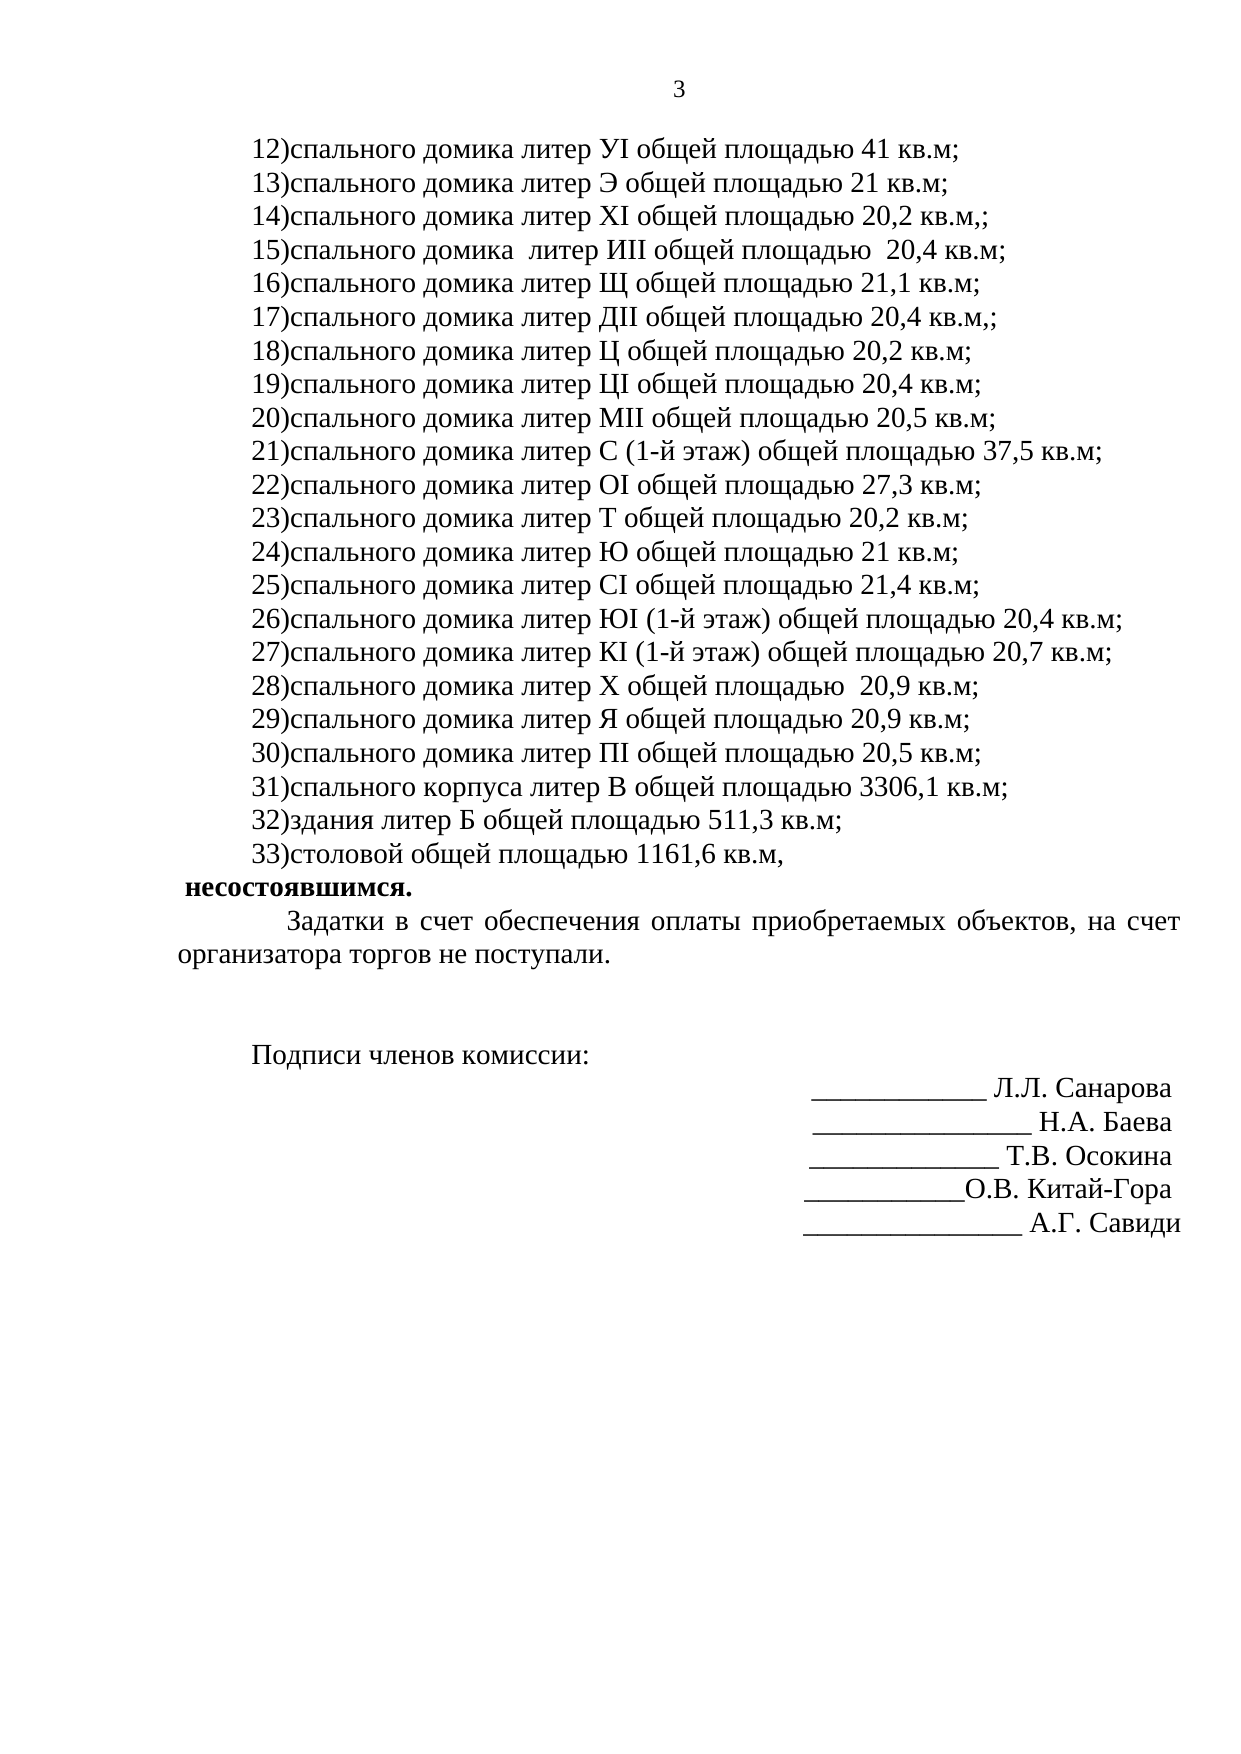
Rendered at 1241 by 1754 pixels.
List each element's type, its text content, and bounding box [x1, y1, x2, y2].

list Подписи членов комиссии: [177, 1037, 1181, 1071]
list спального домика литер Ц общей площадью 20,2 кв.м; [177, 333, 1181, 366]
list спального домика литер ПI общей площадью 20,5 кв.м; [177, 735, 1181, 769]
list столовой общей площадью 1161,6 кв.м, [177, 836, 1181, 869]
list спального корпуса литер В общей площадью 3306,1 кв.м; [177, 769, 1181, 802]
list здания литер Б общей площадью 511,3 кв.м; [177, 802, 1181, 836]
text _______________ А.Г. Савиди [177, 1205, 1181, 1238]
list спального домика литер Щ общей площадью 21,1 кв.м; [177, 266, 1181, 299]
list спального домика литер ДII общей площадью 20,4 кв.м,; [177, 299, 1181, 333]
list спального домика литер УI общей площадью 41 кв.м; [177, 131, 1181, 165]
text ___________О.В. Китай-Гора [177, 1171, 1172, 1205]
list спального домика литер ИII общей площадью 20,4 кв.м; [177, 232, 1181, 266]
list спального домика литер С (1-й этаж) общей площадью 37,5 кв.м; [177, 433, 1181, 467]
list спального домика литер СI общей площадью 21,4 кв.м; [177, 567, 1181, 601]
list спального домика литер КI (1-й этаж) общей площадью 20,7 кв.м; [177, 634, 1181, 668]
list спального домика литер ОI общей площадью 27,3 кв.м; [177, 467, 1181, 500]
list спального домика литер Ю общей площадью 21 кв.м; [177, 534, 1181, 567]
list спального домика литер Х общей площадью 20,9 кв.м; [177, 668, 1181, 702]
text _______________ Н.А. Баева [177, 1104, 1172, 1138]
list спального домика литер MII общей площадью 20,5 кв.м; [177, 400, 1181, 433]
text несостоявшимся. [177, 869, 1181, 903]
text Задатки в счет обеспечения оплаты приобретаемых объектов, на счет организатора торгов не поступали. [177, 903, 1181, 970]
list спального домика литер Э общей площадью 21 кв.м; [177, 165, 1181, 198]
list спального домика литер Т общей площадью 20,2 кв.м; [177, 500, 1181, 534]
list спального домика литер ХI общей площадью 20,2 кв.м,; [177, 198, 1181, 232]
list спального домика литер ЦI общей площадью 20,4 кв.м; [177, 366, 1181, 400]
text ____________ Л.Л. Санарова [177, 1071, 1172, 1104]
text _____________ Т.В. Осокина [177, 1138, 1172, 1171]
list спального домика литер Я общей площадью 20,9 кв.м; [177, 702, 1181, 735]
list спального домика литер ЮI (1-й этаж) общей площадью 20,4 кв.м; [177, 601, 1181, 634]
